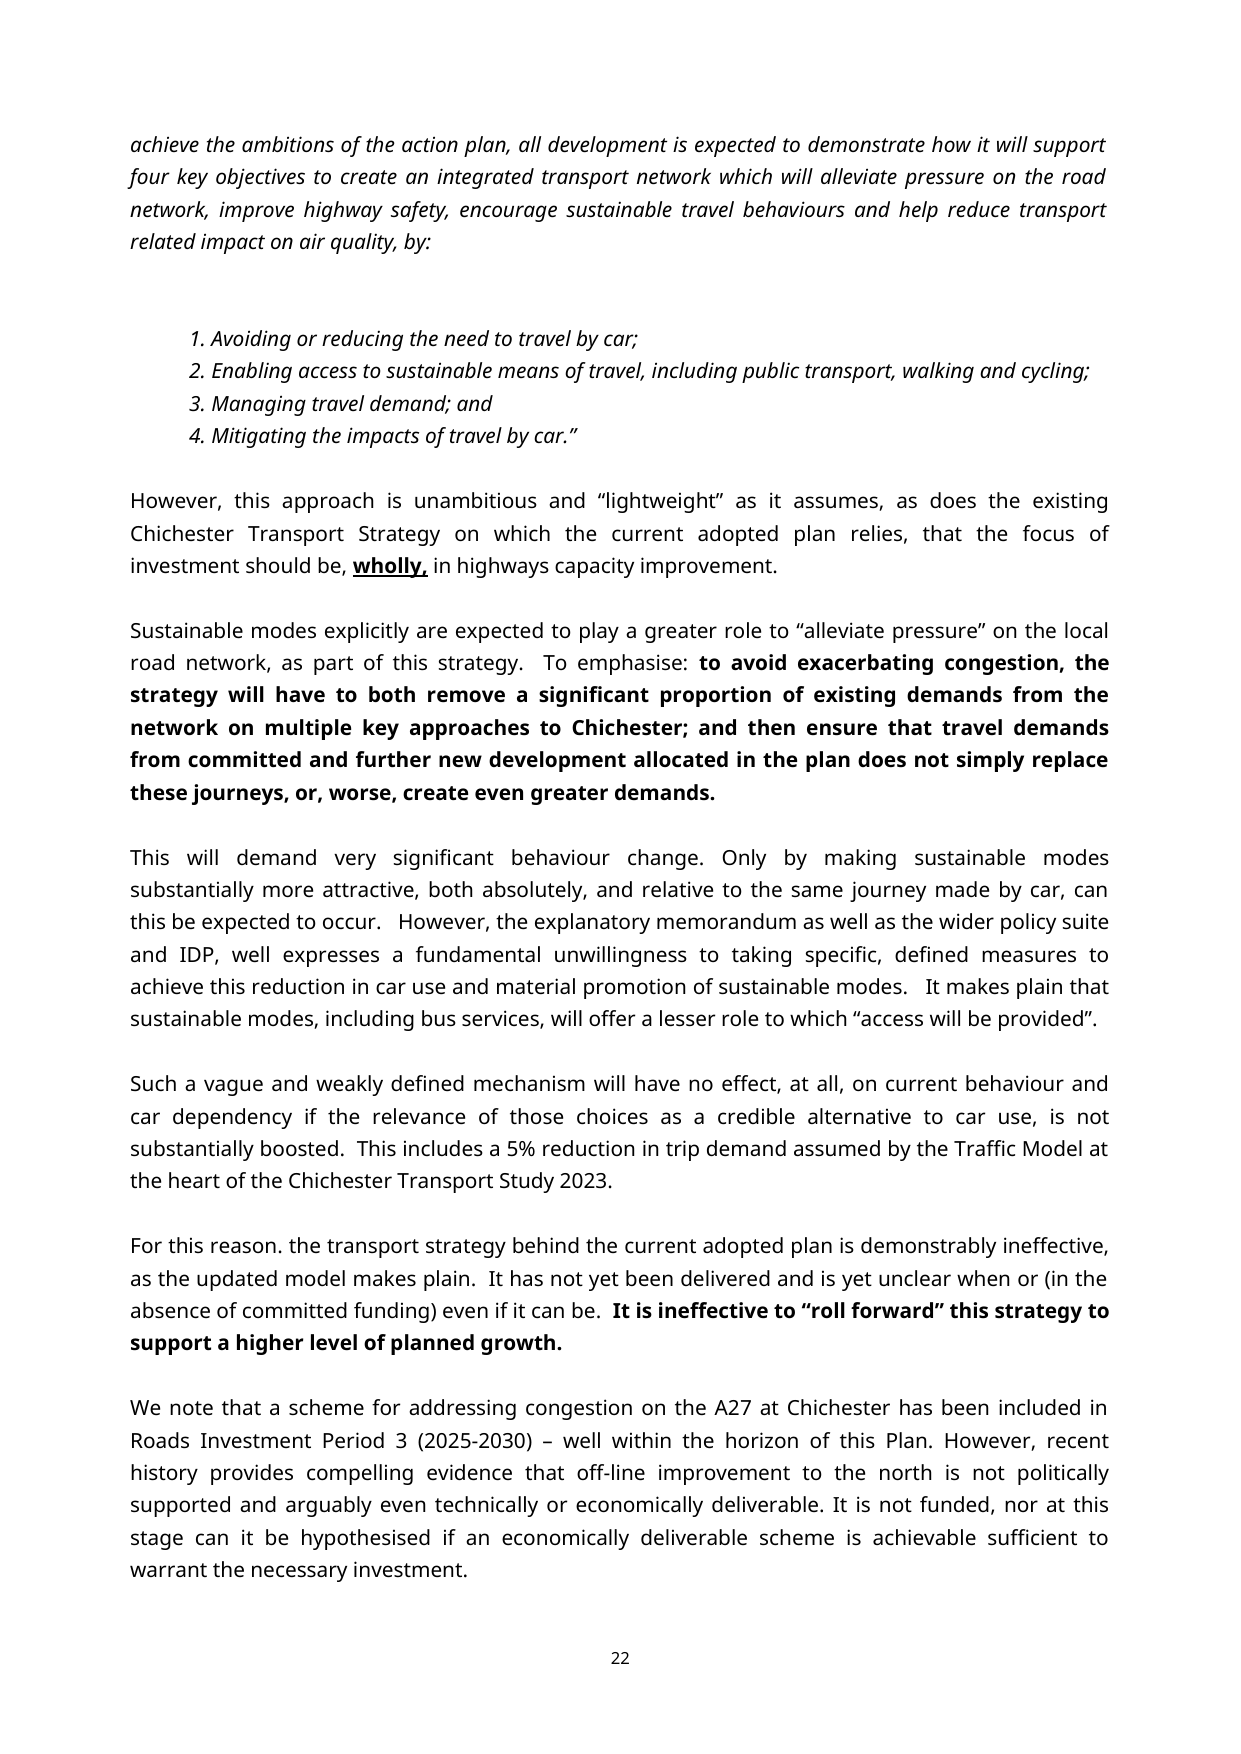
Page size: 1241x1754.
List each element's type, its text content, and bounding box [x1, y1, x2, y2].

text 4. Mitigating the impacts of travel by car.” [189, 421, 1110, 450]
text This will demand very significant behaviour change. Only by making sustainable modes substantially more attractive, both absolutely, and relative to the same journey made by car, can this be expected to occur. However, the explanatory memorandum as well as the wider policy suite and IDP, well expresses a fundamental unwillingness to taking specific, defined measures to achieve this reduction in car use and material promotion of sustainable modes. It makes plain that sustainable modes, including bus services, will offer a lesser role to which “access will be provided”. [130, 843, 1110, 1033]
text However, this approach is unambitious and “lightweight” as it assumes, as does the existing Chichester Transport Strategy on which the current adopted plan relies, that the focus of investment should be, wholly, in highways capacity improvement. [130, 486, 1110, 579]
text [130, 130, 1110, 256]
text 3. Managing travel demand; and [189, 389, 1110, 417]
text We note that a scheme for addressing congestion on the A27 at Chichester has been included in Roads Investment Period 3 (2025-2030) – well within the horizon of this Plan. However, recent history provides compelling evidence that off-line improvement to the north is not politically supported and arguably even technically or economically deliverable. It is not funded, nor at this stage can it be hypothesised if an economically deliverable scheme is achievable sufficient to warrant the necessary investment. [130, 1393, 1110, 1584]
text Such a vague and weakly defined mechanism will have no effect, at all, on current behaviour and car dependency if the relevance of those choices as a credible alternative to car use, is not substantially boosted. This includes a 5% reduction in trip demand assumed by the Traffic Model at the heart of the Chichester Transport Study 2023. [130, 1069, 1110, 1195]
text 2. Enabling access to sustainable means of travel, including public transport, walking and cycling; [189, 357, 1110, 385]
text Sustainable modes explicitly are expected to play a greater role to “alleviate pressure” on the local road network, as part of this strategy. To emphasise: to avoid exacerbating congestion, the strategy will have to both remove a significant proportion of existing demands from the network on multiple key approaches to Chichester; and then ensure that travel demands from committed and further new development allocated in the plan does not simply replace these journeys, or, worse, create even greater demands. [130, 616, 1110, 806]
text For this reason. the transport strategy behind the current adopted plan is demonstrably ineffective, as the updated model makes plain. It has not yet been delivered and is yet unclear when or (in the absence of committed funding) even if it can be. It is ineffective to “roll forward” this strategy to support a higher level of planned growth. [130, 1231, 1110, 1357]
text 1. Avoiding or reducing the need to travel by car; [189, 324, 1110, 353]
